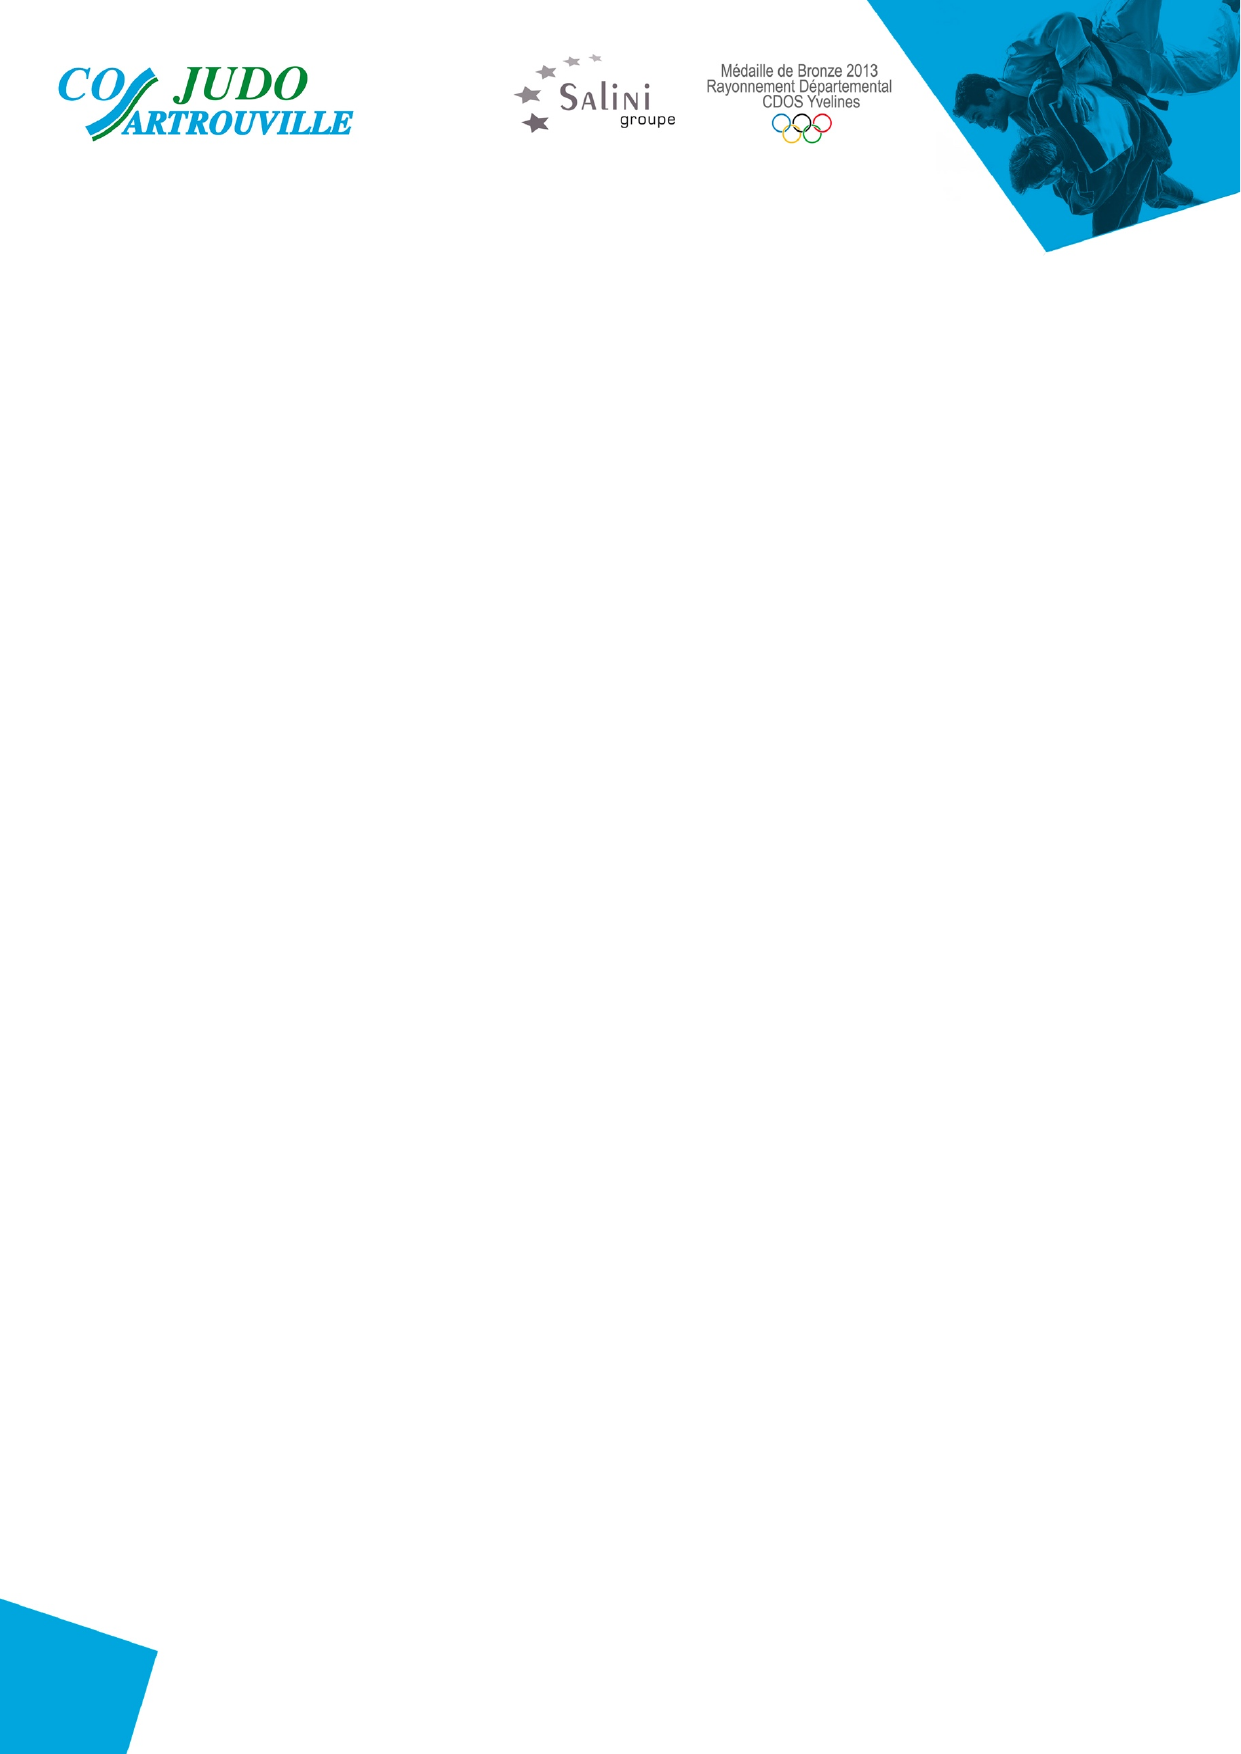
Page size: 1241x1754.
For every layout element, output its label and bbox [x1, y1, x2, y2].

picture [0, 0, 1241, 256]
picture [0, 1593, 1241, 1754]
